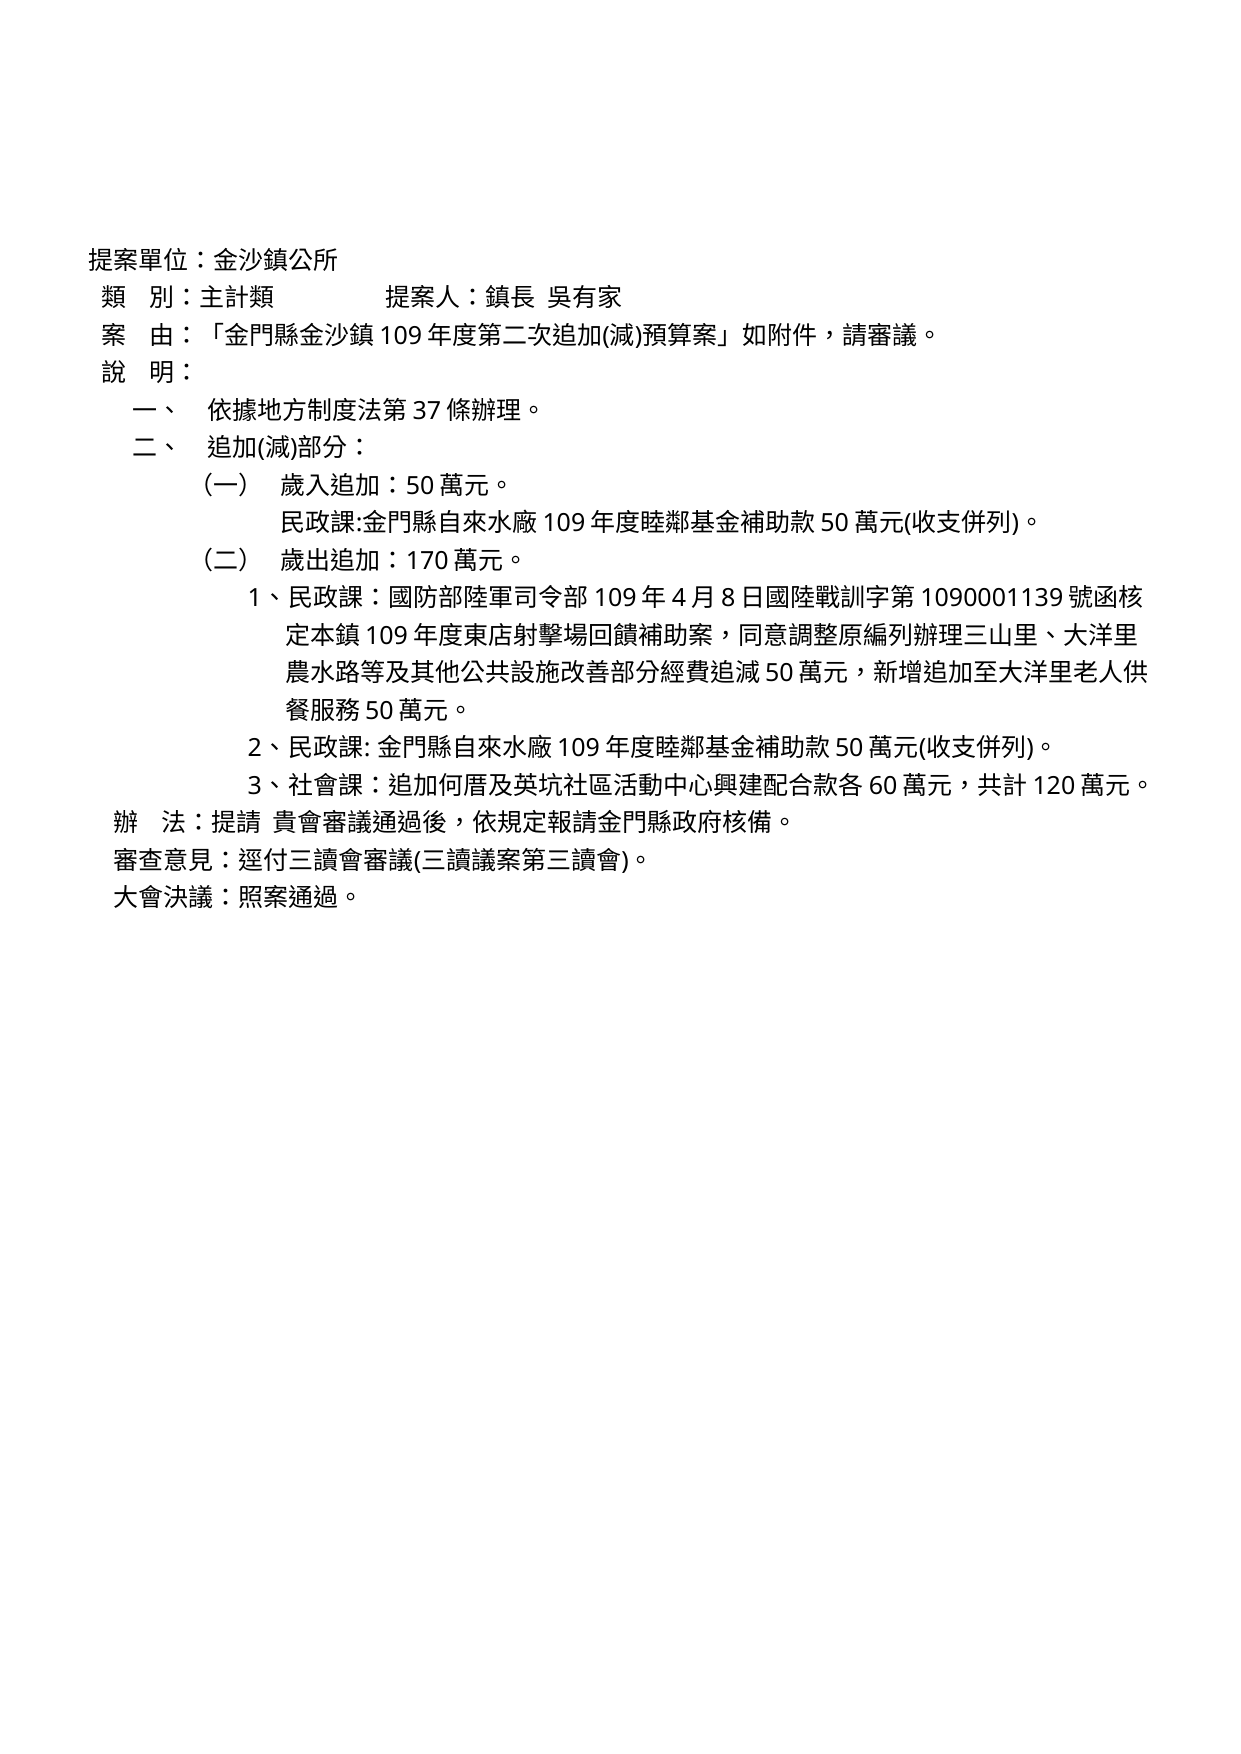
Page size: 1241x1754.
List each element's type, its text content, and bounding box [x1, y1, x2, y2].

text 審查意見：逕付三讀會審議(三讀議案第三讀會)。 [89, 839, 1152, 877]
text 提案單位：金沙鎮公所 [89, 239, 1152, 277]
text 說 明： [89, 352, 1152, 389]
list 民政課：國防部陸軍司令部109年4月8日國陸戰訓字第1090001139號函核定本鎮109年度東店射擊場回饋補助案，同意調整原編列辦理三山里、大洋里農水路等及其他公共設施改善部分經費追減50萬元，新增追加至大洋里老人供餐服務50萬元。 [247, 577, 1152, 727]
text 民政課:金門縣自來水廠109年度睦鄰基金補助款50萬元(收支併列)。 [281, 502, 1152, 539]
text 大會決議：照案通過。 [89, 877, 1152, 914]
text 案 由：「金門縣金沙鎮109年度第二次追加(減)預算案」如附件，請審議。 [89, 314, 1152, 352]
list 民政課: 金門縣自來水廠109年度睦鄰基金補助款50萬元(收支併列)。 [247, 727, 1152, 764]
list 歲入追加：50萬元。 [188, 464, 1152, 502]
list 追加(減)部分： [132, 427, 1152, 464]
text 辦 法：提請 貴會審議通過後，依規定報請金門縣政府核備。 [89, 802, 1152, 839]
list 社會課：追加何厝及英坑社區活動中心興建配合款各60萬元，共計120萬元。 [247, 764, 1152, 802]
list 依據地方制度法第37條辦理。 [132, 389, 1152, 427]
list 歲出追加：170萬元。 [188, 539, 1152, 577]
text 類 別：主計類 提案人：鎮長 吳有家 [89, 277, 1152, 314]
